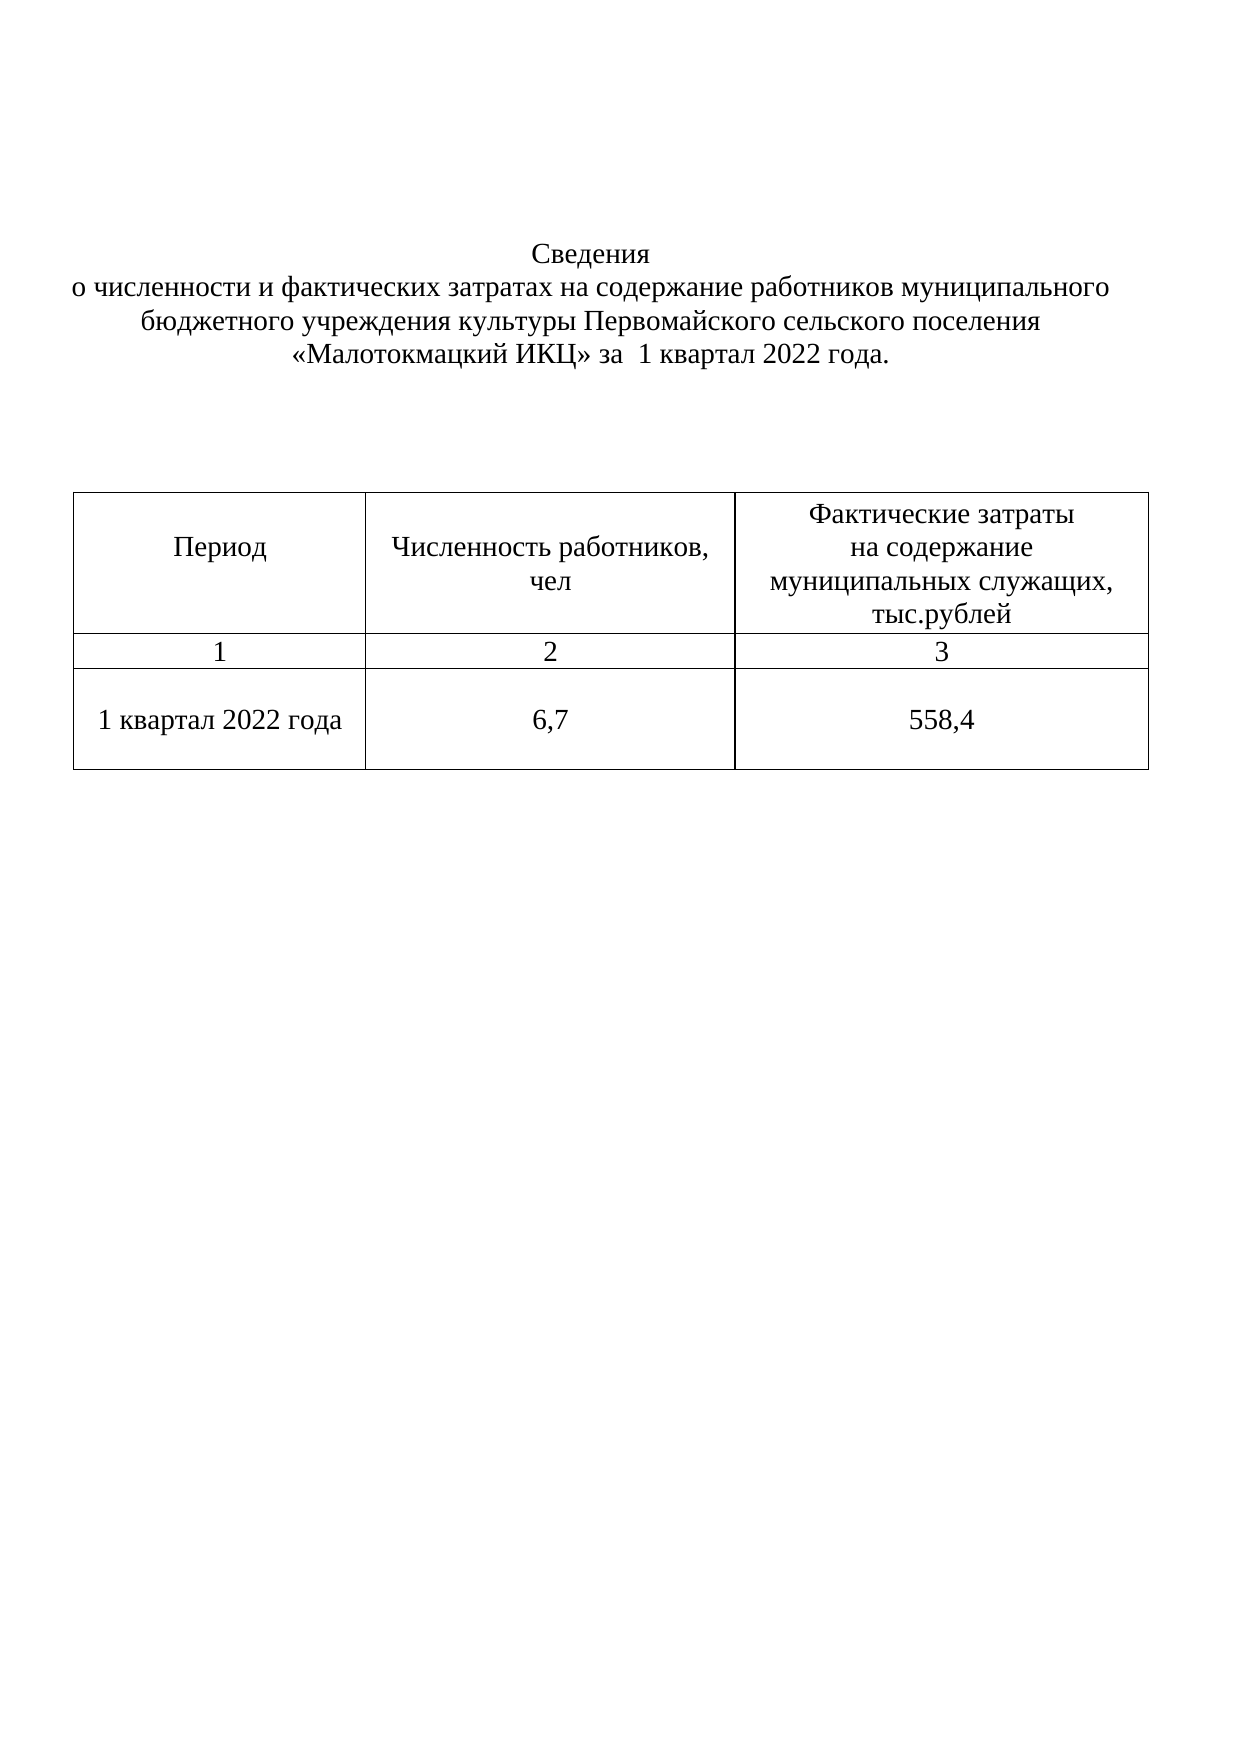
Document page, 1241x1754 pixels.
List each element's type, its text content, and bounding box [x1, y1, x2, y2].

table_header Фактические затраты на содержание муниципальных служащих, тыс.рублей [736, 493, 1148, 633]
table_header Период [74, 493, 365, 633]
table_cell 1 [74, 634, 365, 668]
table_cell 3 [736, 634, 1148, 668]
table_header Численность работников, чел [366, 493, 734, 633]
table_cell 6,7 [366, 669, 734, 769]
table_cell 2 [366, 634, 734, 668]
table_cell 558,4 [736, 669, 1148, 769]
text Сведения о численности и фактических затратах на содержание работников муниципального бюджетного учреждения культуры Первомайского сельского поселения «Малотокмацкий ИКЦ» за 1 квартал 2022 года. [59, 236, 1122, 370]
table_cell 1 квартал 2022 года [74, 669, 365, 769]
